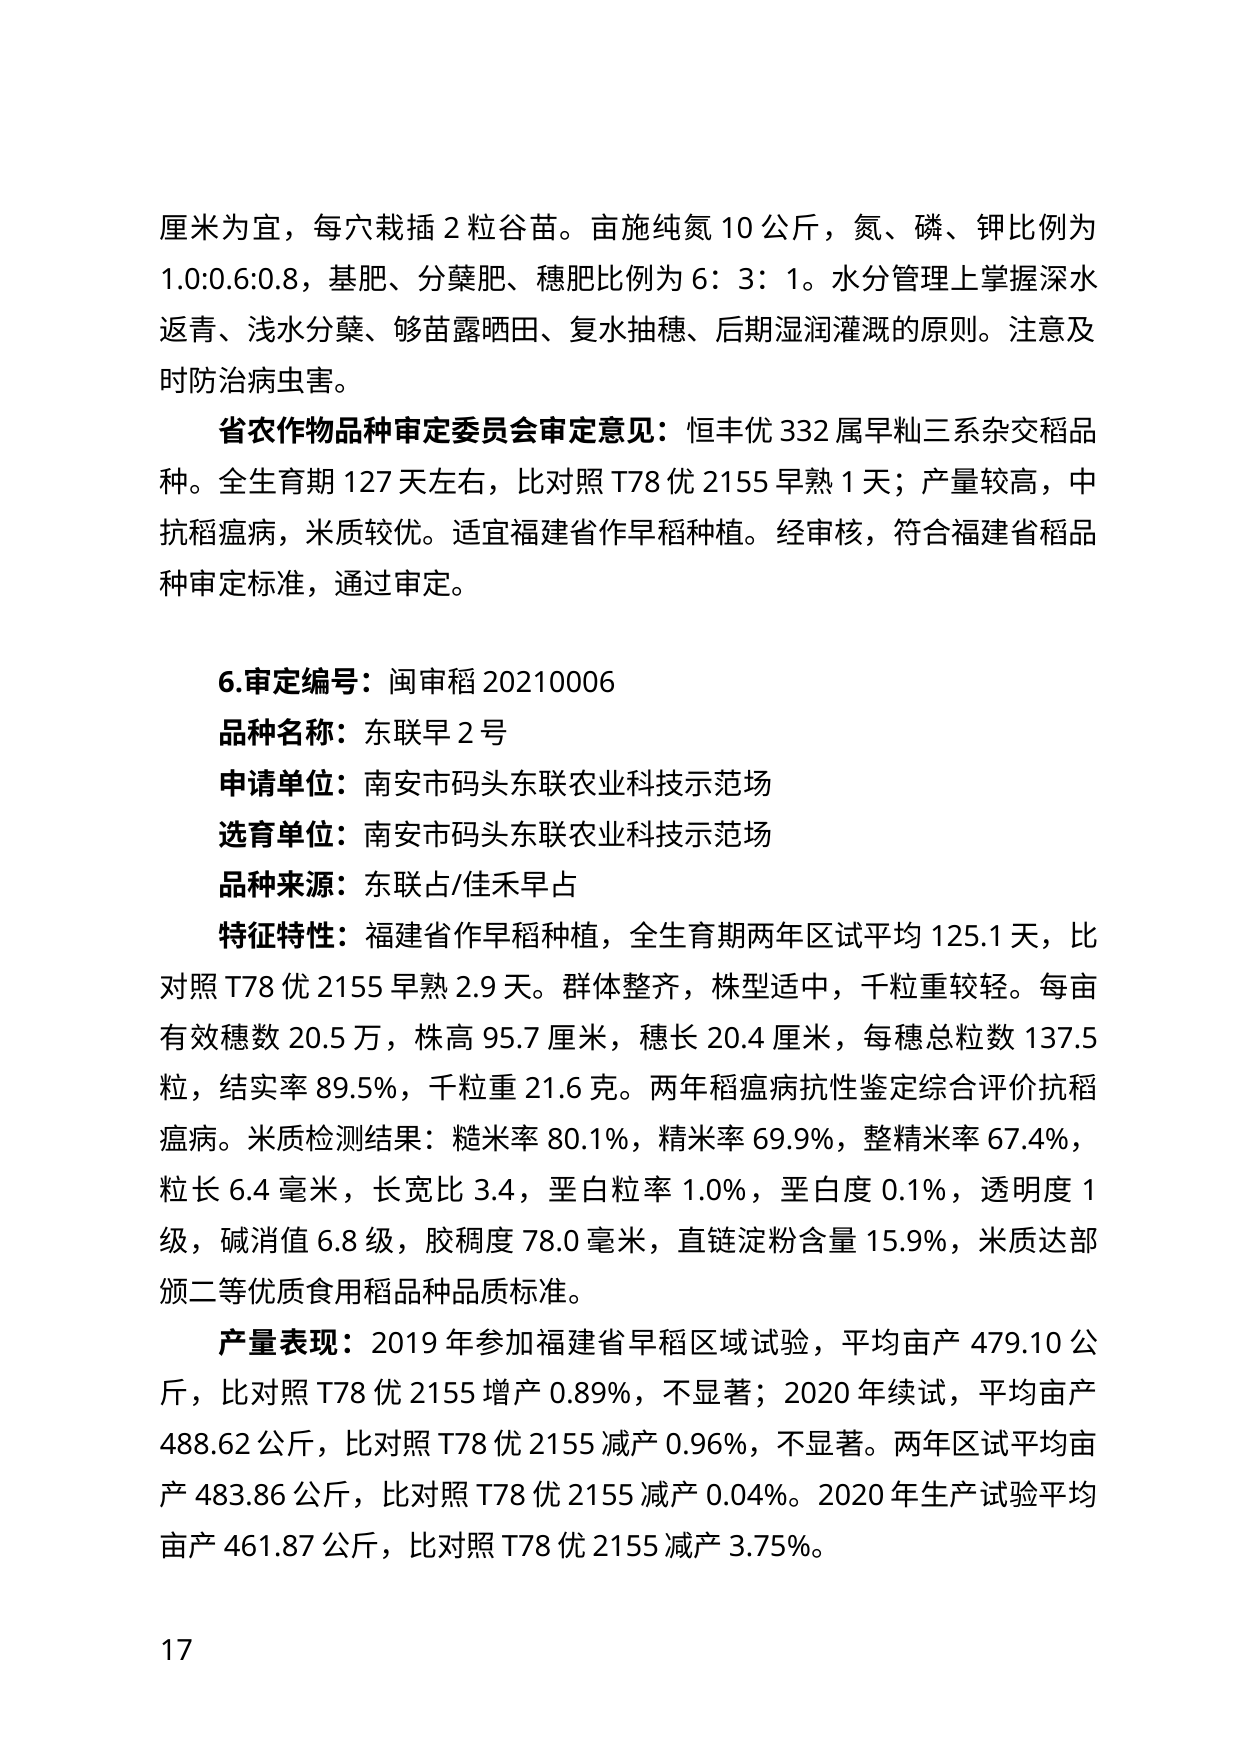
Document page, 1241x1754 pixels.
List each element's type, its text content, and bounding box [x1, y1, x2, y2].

text 选育单位：南安市码头东联农业科技示范场 [159, 811, 1098, 853]
text 品种名称：东联早2号 [159, 709, 1098, 752]
text 品种来源：东联占/佳禾早占 [159, 862, 1098, 904]
text 6.审定编号：闽审稻20210006 [159, 659, 1098, 701]
text 申请单位：南安市码头东联农业科技示范场 [159, 760, 1098, 803]
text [159, 205, 1098, 399]
text 省农作物品种审定委员会审定意见：恒丰优332属早籼三系杂交稻品种。全生育期127天左右，比对照T78优2155早熟1天；产量较高，中抗稻瘟病，米质较优。适宜福建省作早稻种植。经审核，符合福建省稻品种审定标准，通过审定。 [159, 408, 1098, 603]
text 产量表现：2019年参加福建省早稻区域试验，平均亩产479.10公斤，比对照T78优2155增产0.89%，不显著；2020年续试，平均亩产488.62公斤，比对照T78优2155减产0.96%，不显著。两年区试平均亩产483.86公斤，比对照T78优2155减产0.04%。2020年生产试验平均亩产461.87公斤，比对照T78优2155减产3.75%。 [159, 1319, 1098, 1565]
text 特征特性：福建省作早稻种植，全生育期两年区试平均125.1天，比对照T78优2155早熟2.9天。群体整齐，株型适中，千粒重较轻。每亩有效穗数20.5万，株高95.7厘米，穗长20.4厘米，每穗总粒数137.5粒，结实率89.5%，千粒重21.6克。两年稻瘟病抗性鉴定综合评价抗稻瘟病。米质检测结果：糙米率80.1%，精米率69.9%，整精米率67.4%，粒长6.4毫米，长宽比3.4，垩白粒率1.0%，垩白度0.1%，透明度1级，碱消值6.8级，胶稠度78.0毫米，直链淀粉含量15.9%，米质达部颁二等优质食用稻品种品质标准。 [159, 913, 1098, 1311]
